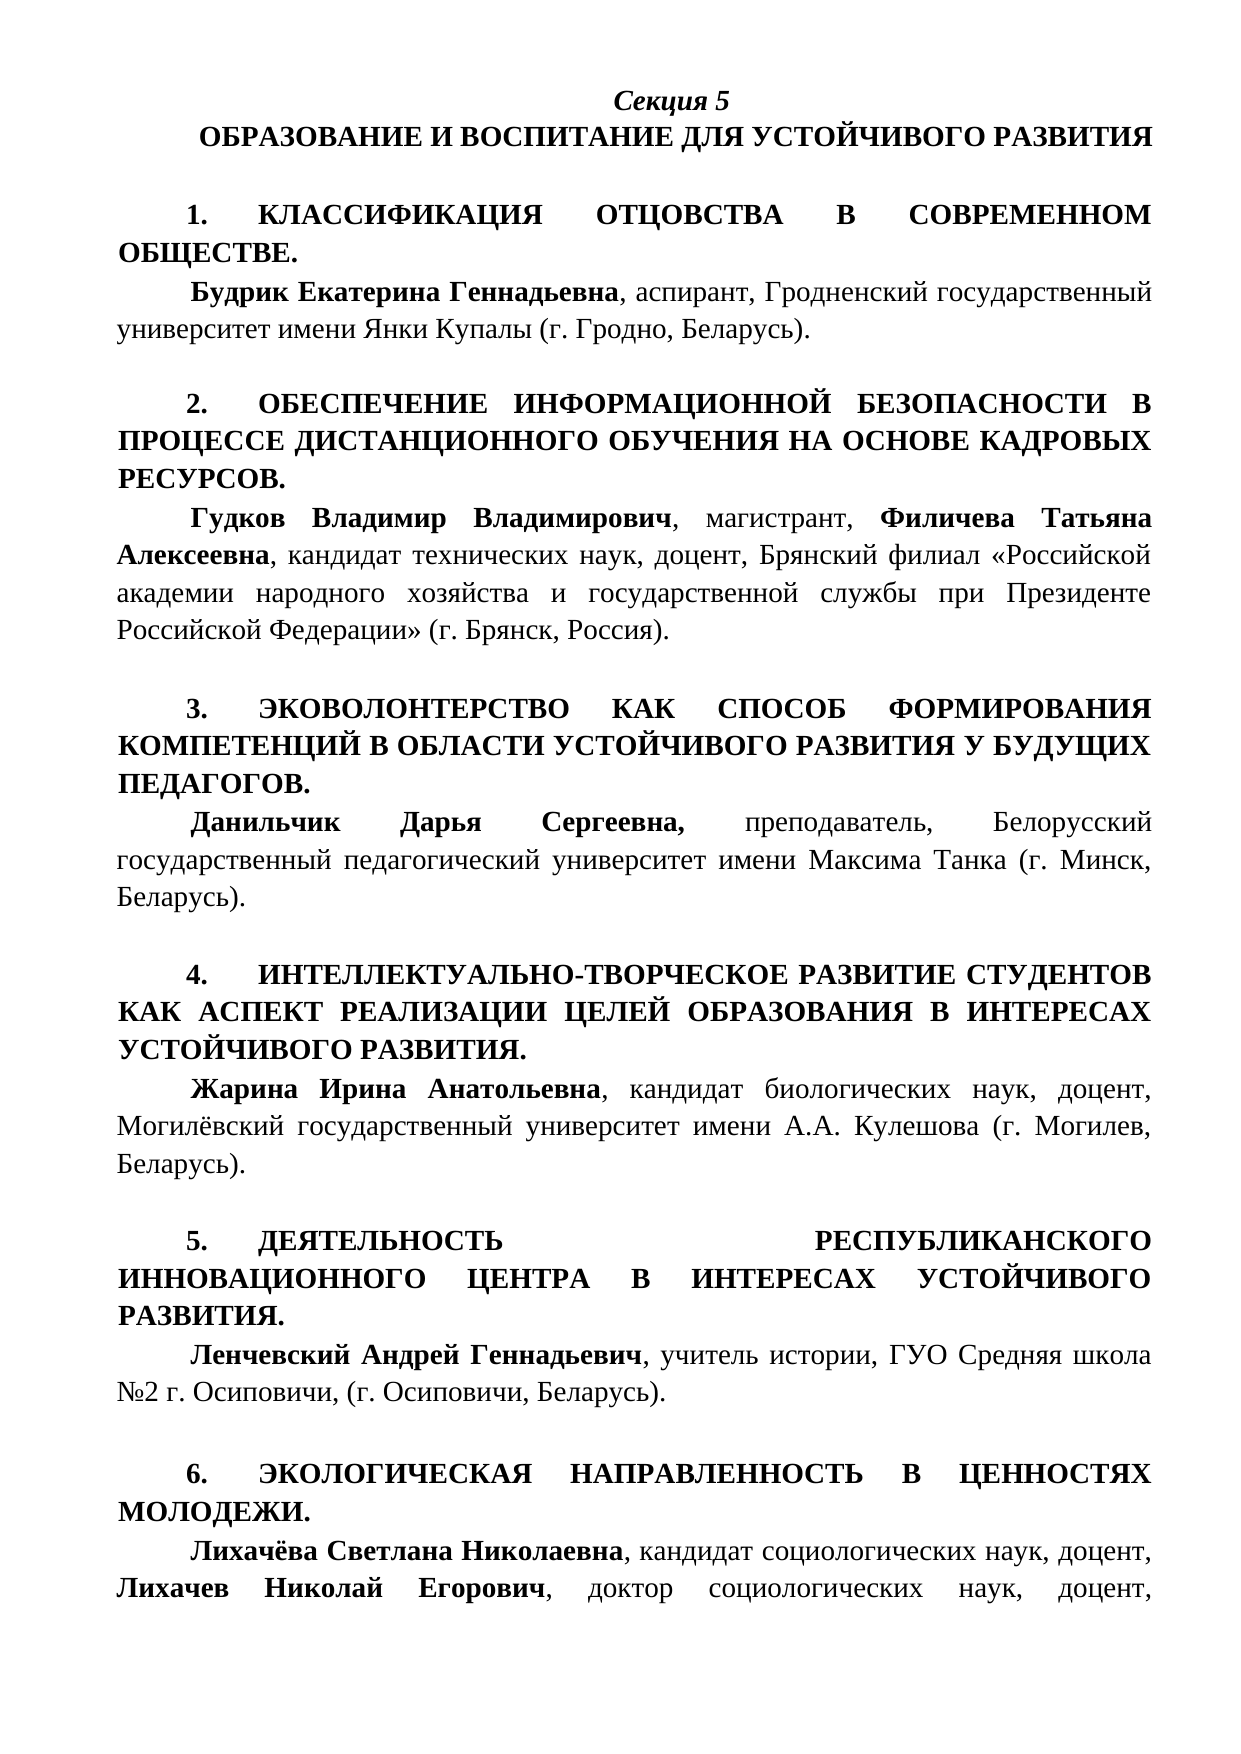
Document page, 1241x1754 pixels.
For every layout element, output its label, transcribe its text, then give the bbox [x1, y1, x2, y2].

text Жарина Ирина Анатольевна, кандидат биологических наук, доцент, Могилёвский государственный университет имени А.А. Кулешова (г. Могилев, Беларусь). [116, 1071, 1152, 1179]
list ИНТЕЛЛЕКТУАЛЬНО-ТВОРЧЕСКОЕ РАЗВИТИЕ СТУДЕНТОВ КАК АСПЕКТ РЕАЛИЗАЦИИ ЦЕЛЕЙ ОБРАЗОВАНИЯ В ИНТЕРЕСАХ УСТОЙЧИВОГО РАЗВИТИЯ. [118, 957, 1152, 1066]
text Образование и воспитание для устойчивого развития [110, 119, 1153, 152]
text Данильчик Дарья Сергеевна, преподаватель, Белорусский государственный педагогический университет имени Максима Танка (г. Минск, Беларусь). [116, 804, 1152, 913]
text Гудков Владимир Владимирович, магистрант, Филичева Татьяна Алексеевна, кандидат технических наук, доцент, Брянский филиал «Российской академии народного хозяйства и государственной службы при Президенте Российской Федерации» (г. Брянск, Россия). [116, 500, 1152, 646]
list КЛАССИФИКАЦИЯ ОТЦОВСТВА В СОВРЕМЕННОМ ОБЩЕСТВЕ. [118, 197, 1152, 268]
text Ленчевский Андрей Геннадьевич, учитель истории, ГУО Средняя школа №2 г. Осиповичи, (г. Осиповичи, Беларусь). [116, 1337, 1152, 1408]
text Будрик Екатерина Геннадьевна, аспирант, Гродненский государственный университет имени Янки Купалы (г. Гродно, Беларусь). [116, 274, 1152, 345]
list ОБЕСПЕЧЕНИЕ ИНФОРМАЦИОННОЙ БЕЗОПАСНОСТИ В ПРОЦЕССЕ ДИСТАНЦИОННОГО ОБУЧЕНИЯ НА ОСНОВЕ КАДРОВЫХ РЕСУРСОВ. [118, 386, 1152, 494]
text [116, 1533, 1152, 1604]
list ЭКОЛОГИЧЕСКАЯ НАПРАВЛЕННОСТЬ В ЦЕННОСТЯХ МОЛОДЕЖИ. [118, 1456, 1152, 1527]
list ДЕЯТЕЛЬНОСТЬ РЕСПУБЛИКАНСКОГО ИННОВАЦИОННОГО ЦЕНТРА В ИНТЕРЕСАХ УСТОЙЧИВОГО РАЗВИТИЯ. [118, 1223, 1152, 1332]
text Секция 5 [191, 83, 1152, 116]
list ЭКОВОЛОНТЕРСТВО КАК СПОСОБ ФОРМИРОВАНИЯ КОМПЕТЕНЦИЙ В ОБЛАСТИ УСТОЙЧИВОГО РАЗВИТИЯ У БУДУЩИХ ПЕДАГОГОВ. [118, 691, 1152, 799]
